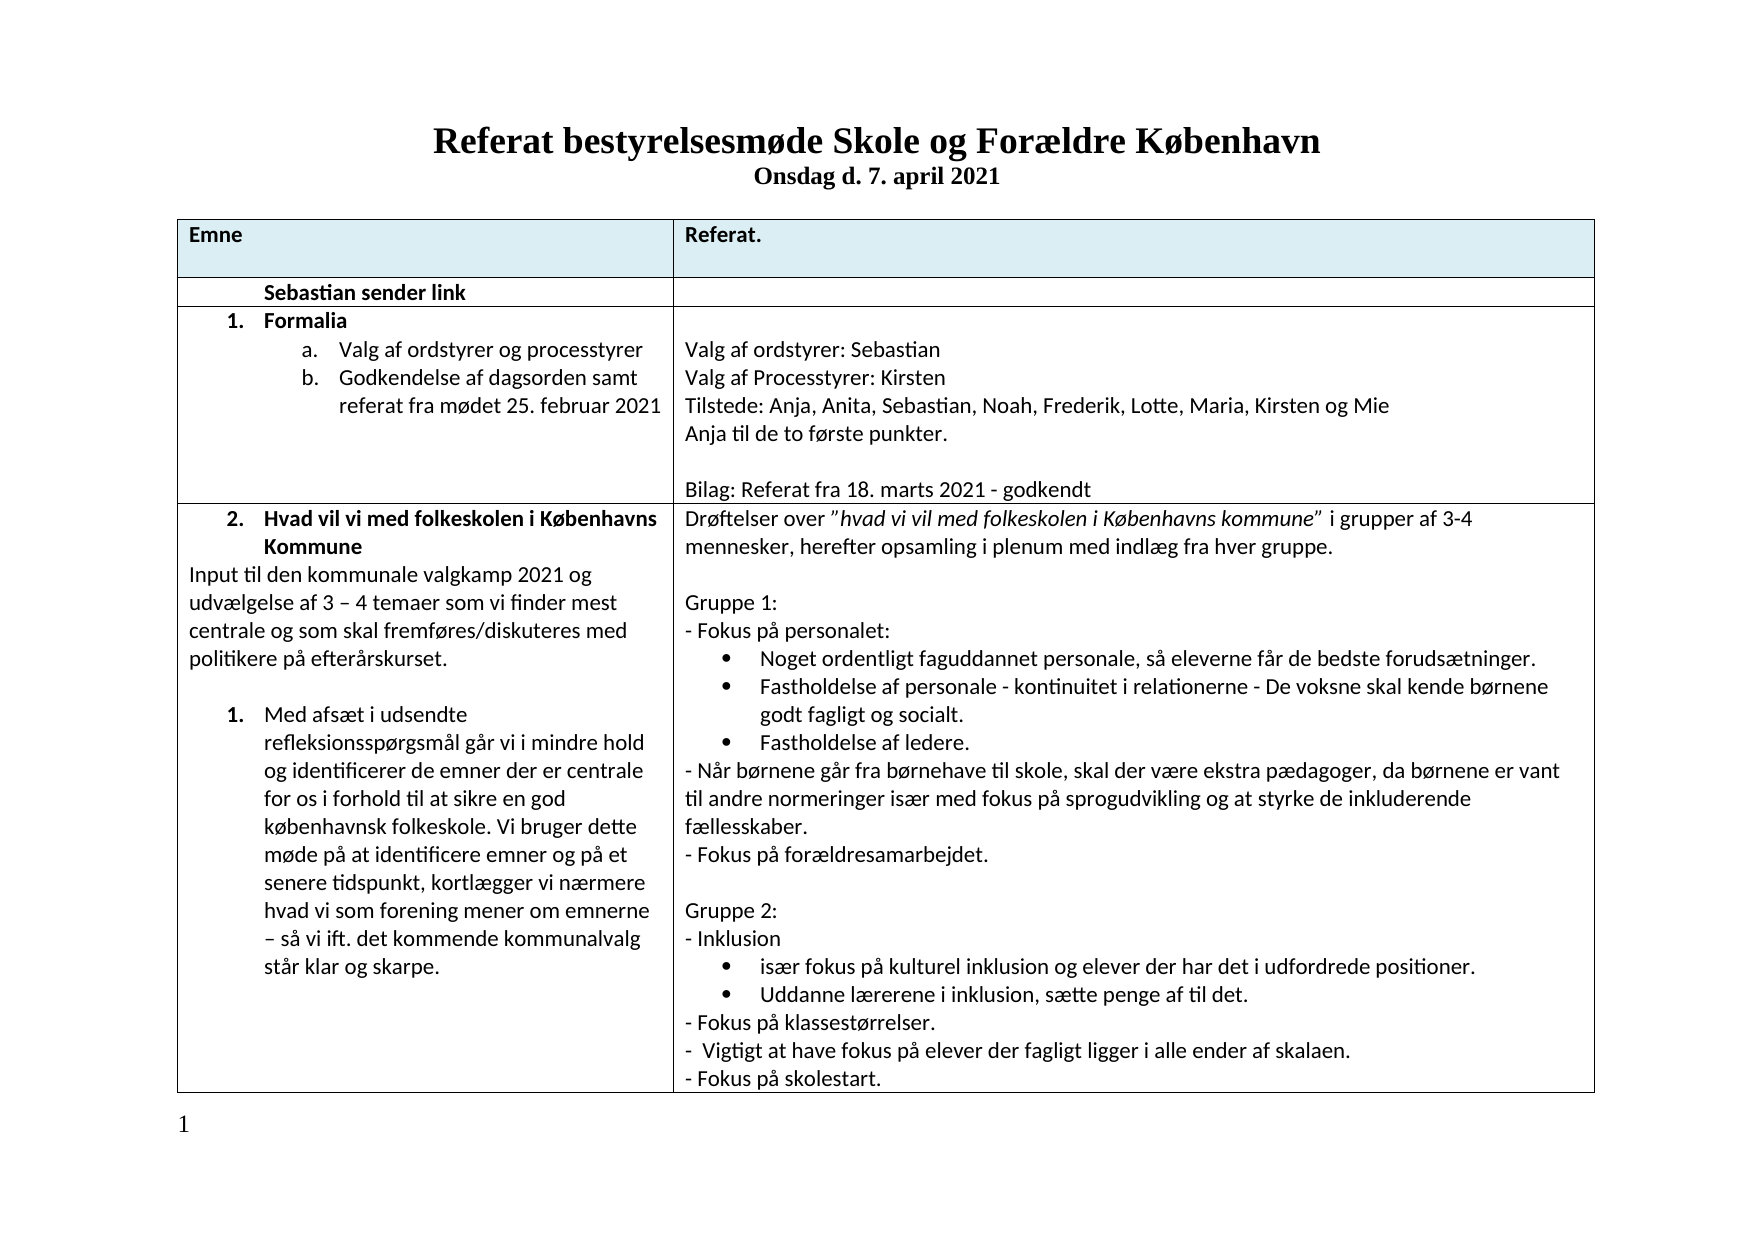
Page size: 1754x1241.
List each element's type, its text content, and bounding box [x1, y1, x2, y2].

table_cell [674, 278, 1594, 306]
table_header Referat. [674, 220, 1594, 277]
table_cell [178, 504, 673, 1092]
text Referat bestyrelsesmøde Skole og Forældre København Onsdag d. 7. april 2021 [177, 118, 1577, 190]
table_cell Formalia Valg af ordstyrer og processtyrer Godkendelse af dagsorden samt referat fra mødet 25. februar 2021 [178, 307, 673, 503]
table_cell Valg af ordstyrer: Sebastian Valg af Processtyrer: Kirsten Tilstede: Anja, Anita, Sebastian, Noah, Frederik, Lotte, Maria, Kirsten og Mie Anja til de to første punkter. Bilag: Referat fra 18. marts 2021 - godkendt [674, 307, 1594, 503]
table_cell Sebastian sender link [178, 278, 673, 306]
table_header Emne [178, 220, 673, 277]
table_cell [674, 504, 1594, 1092]
